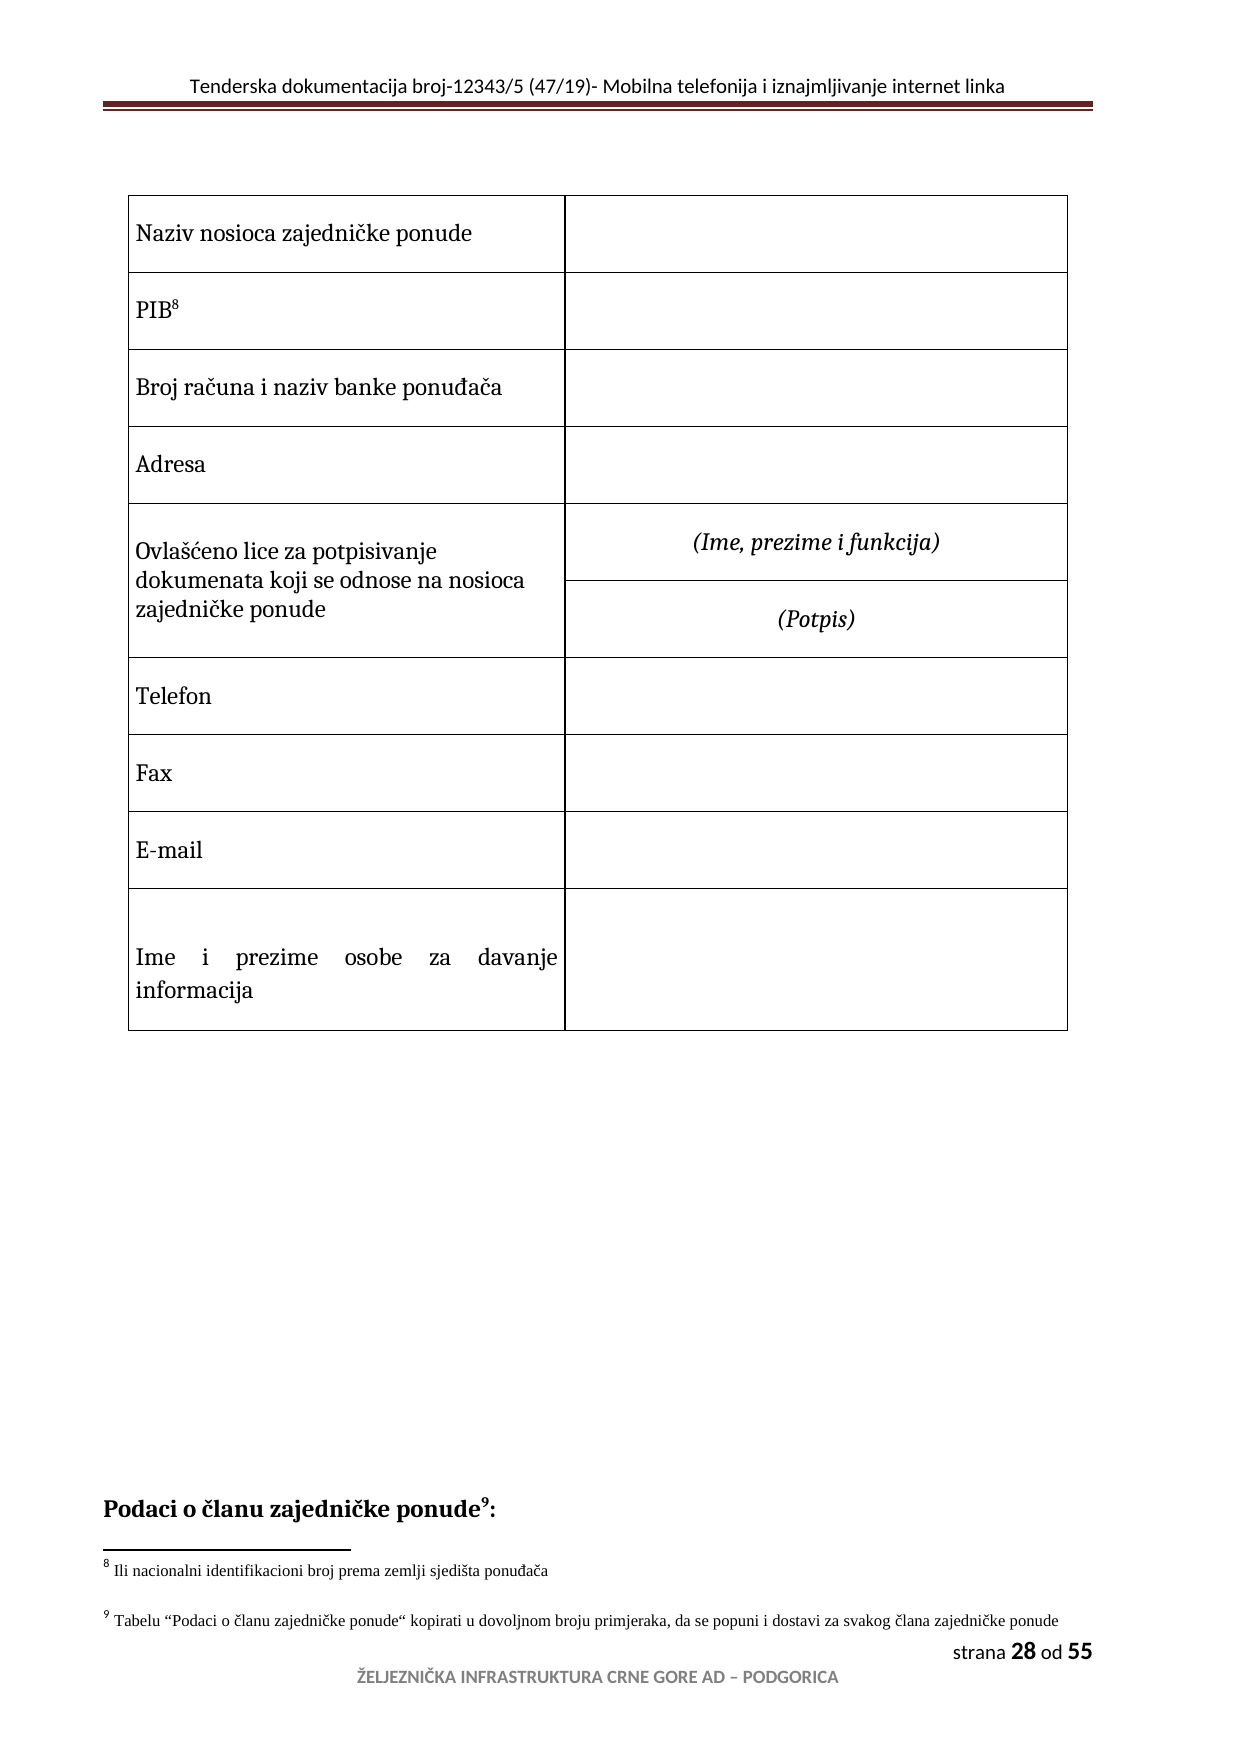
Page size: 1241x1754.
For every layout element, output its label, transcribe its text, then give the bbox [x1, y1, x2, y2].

table_cell Ovlašćeno lice za potpisivanje dokumenata koji se odnose na nosioca zajedničke ponude [129, 504, 564, 657]
table_cell E-mail [129, 812, 564, 888]
table_cell PIB [129, 273, 564, 349]
table_header Naziv nosioca zajedničke ponude [129, 196, 564, 272]
table_cell Ime i prezime osobe za davanje informacija [129, 889, 564, 1029]
table_cell Broj računa i naziv banke ponuđača [129, 350, 564, 426]
text Podaci o članu zajedničke ponude: [103, 1494, 1093, 1523]
table_cell [566, 350, 1067, 426]
table_cell [566, 658, 1067, 734]
table_cell [566, 812, 1067, 888]
table_cell Telefon [129, 658, 564, 734]
table_cell [566, 889, 1067, 1029]
table_cell [566, 735, 1067, 811]
table_header [566, 196, 1067, 272]
table_cell Adresa [129, 427, 564, 503]
table_cell (Potpis) [566, 581, 1067, 657]
table_cell (Ime, prezime i funkcija) [566, 504, 1067, 580]
table_cell [566, 427, 1067, 503]
table_cell [566, 273, 1067, 349]
table_cell Fax [129, 735, 564, 811]
